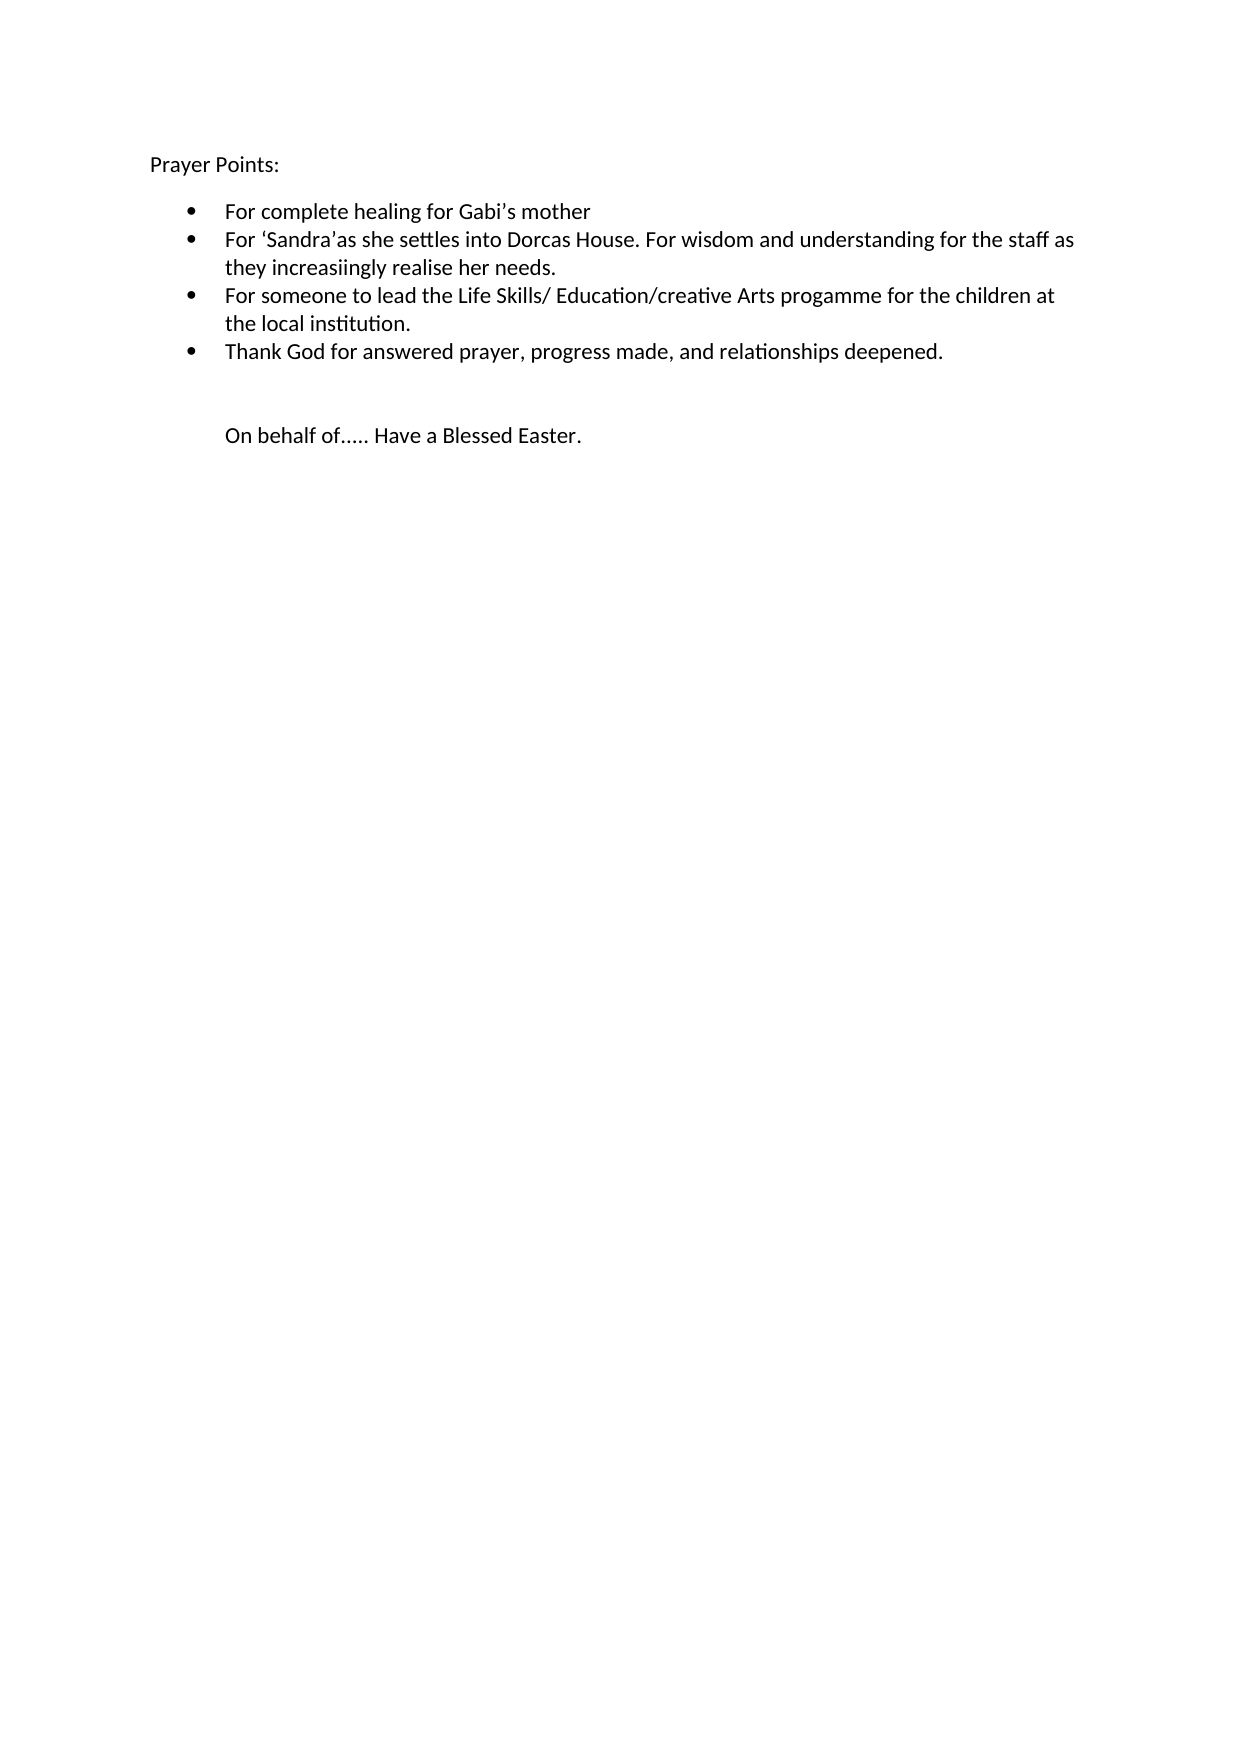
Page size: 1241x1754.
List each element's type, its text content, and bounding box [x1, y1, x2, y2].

list On behalf of..... Have a Blessed Easter. [225, 421, 1090, 449]
list For complete healing for Gabi’s mother [187, 197, 1090, 225]
list Thank God for answered prayer, progress made, and relationships deepened. [187, 337, 1090, 365]
list For someone to lead the Life Skills/ Education/creative Arts progamme for the children at the local institution. [187, 281, 1090, 337]
list For ‘Sandra’as she settles into Dorcas House. For wisdom and understanding for the staff as they increasiingly realise her needs. [187, 225, 1090, 281]
text Prayer Points: [150, 150, 1090, 178]
